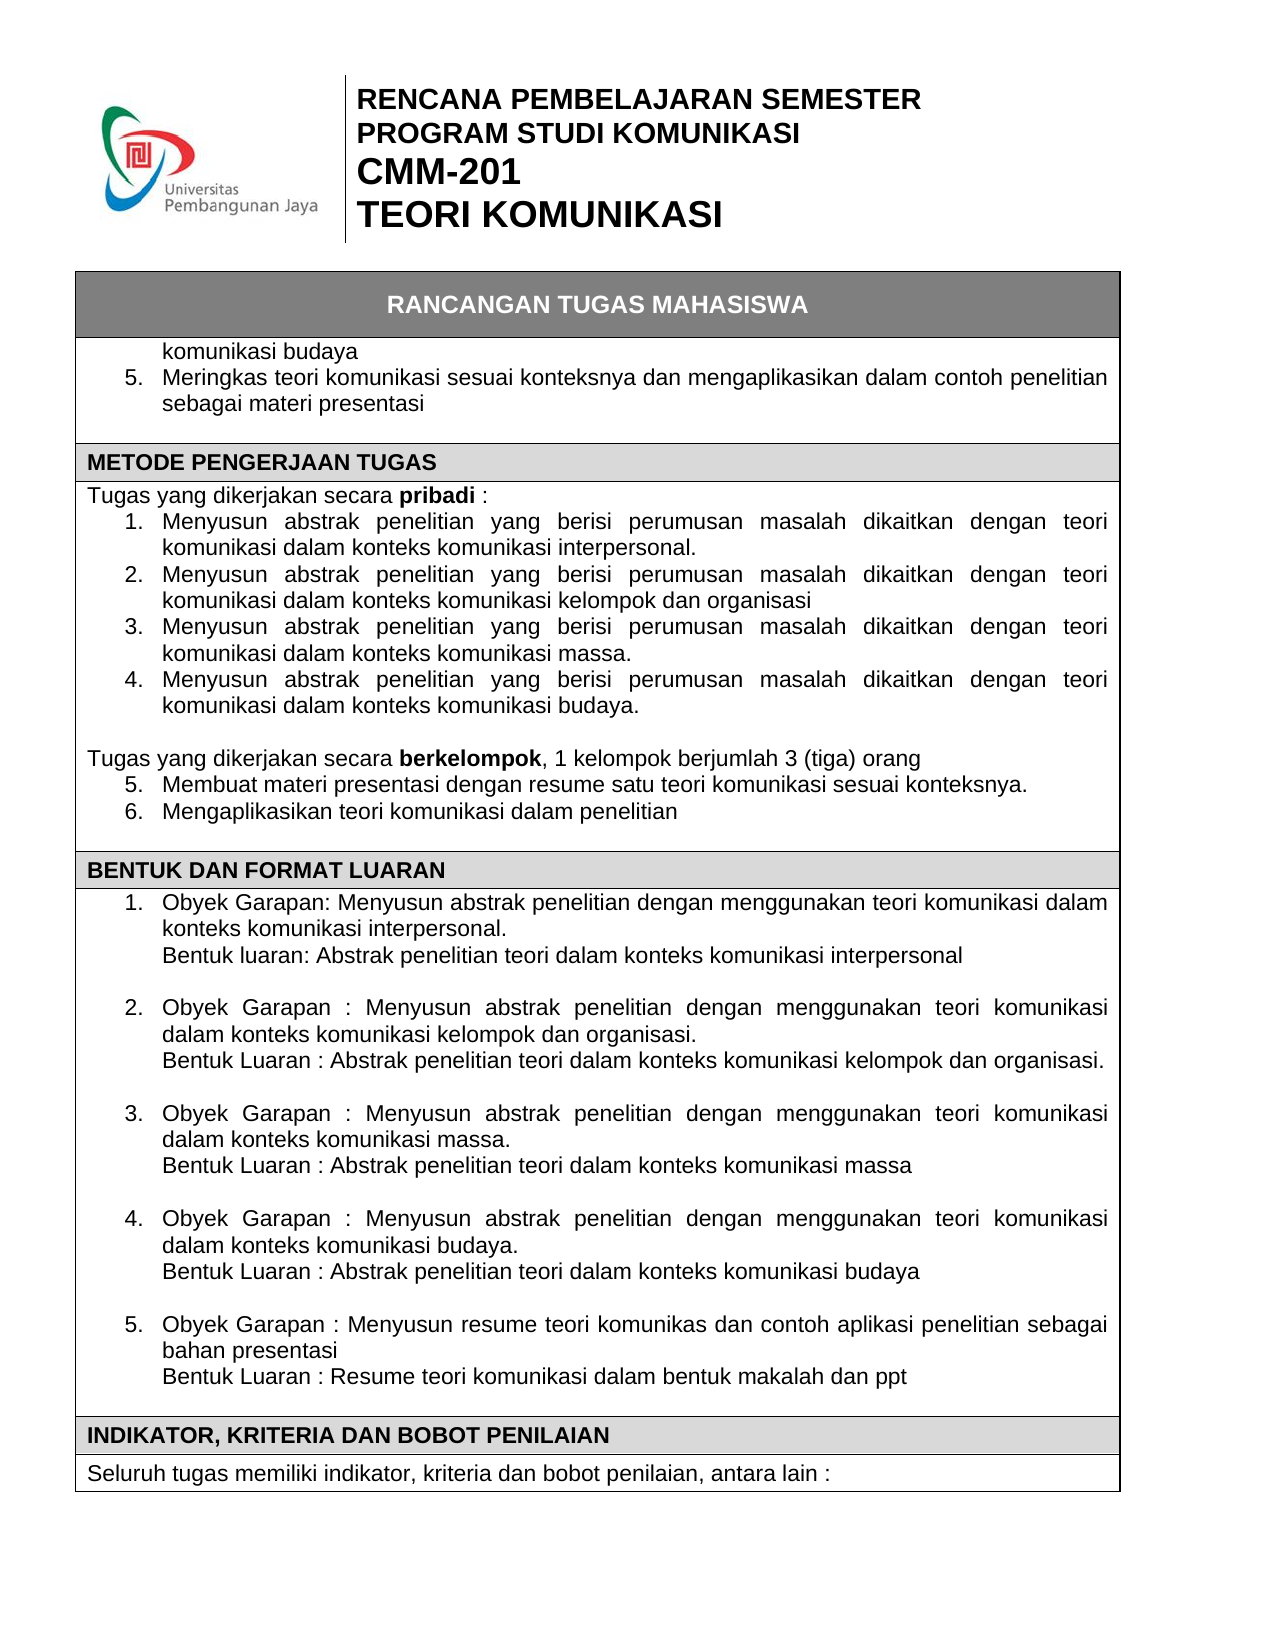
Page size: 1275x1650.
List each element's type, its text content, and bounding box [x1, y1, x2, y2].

table_cell BENTUK DAN FORMAT LUARAN [76, 852, 1119, 888]
table_cell INDIKATOR, KRITERIA DAN BOBOT PENILAIAN [76, 1417, 1119, 1453]
table_cell Tugas yang dikerjakan secara pribadi : Menyusun abstrak penelitian yang berisi perumusan masalah dikaitkan dengan teori komunikasi dalam konteks komunikasi interpersonal. Menyusun abstrak penelitian yang berisi perumusan masalah dikaitkan dengan teori komunikasi dalam konteks komunikasi kelompok dan organisasi Menyusun abstrak penelitian yang berisi perumusan masalah dikaitkan dengan teori komunikasi dalam konteks komunikasi massa. Menyusun abstrak penelitian yang berisi perumusan masalah dikaitkan dengan teori komunikasi dalam konteks komunikasi budaya. Tugas yang dikerjakan secara berkelompok, 1 kelompok berjumlah 3 (tiga) orang Membuat materi presentasi dengan resume satu teori komunikasi sesuai konteksnya. Mengaplikasikan teori komunikasi dalam penelitian [76, 482, 1119, 851]
table_cell Obyek Garapan: Menyusun abstrak penelitian dengan menggunakan teori komunikasi dalam konteks komunikasi interpersonal. Bentuk luaran: Abstrak penelitian teori dalam konteks komunikasi interpersonal Obyek Garapan : Menyusun abstrak penelitian dengan menggunakan teori komunikasi dalam konteks komunikasi kelompok dan organisasi. Bentuk Luaran : Abstrak penelitian teori dalam konteks komunikasi kelompok dan organisasi. Obyek Garapan : Menyusun abstrak penelitian dengan menggunakan teori komunikasi dalam konteks komunikasi massa. Bentuk Luaran : Abstrak penelitian teori dalam konteks komunikasi massa Obyek Garapan : Menyusun abstrak penelitian dengan menggunakan teori komunikasi dalam konteks komunikasi budaya. Bentuk Luaran : Abstrak penelitian teori dalam konteks komunikasi budaya Obyek Garapan : Menyusun resume teori komunikas dan contoh aplikasi penelitian sebagai bahan presentasi Bentuk Luaran : Resume teori komunikasi dalam bentuk makalah dan ppt [76, 889, 1119, 1416]
picture [68, 93, 326, 225]
table_header RANCANGAN TUGAS MAHASISWA [76, 272, 1119, 337]
table_cell METODE PENGERJAAN TUGAS [76, 444, 1119, 481]
